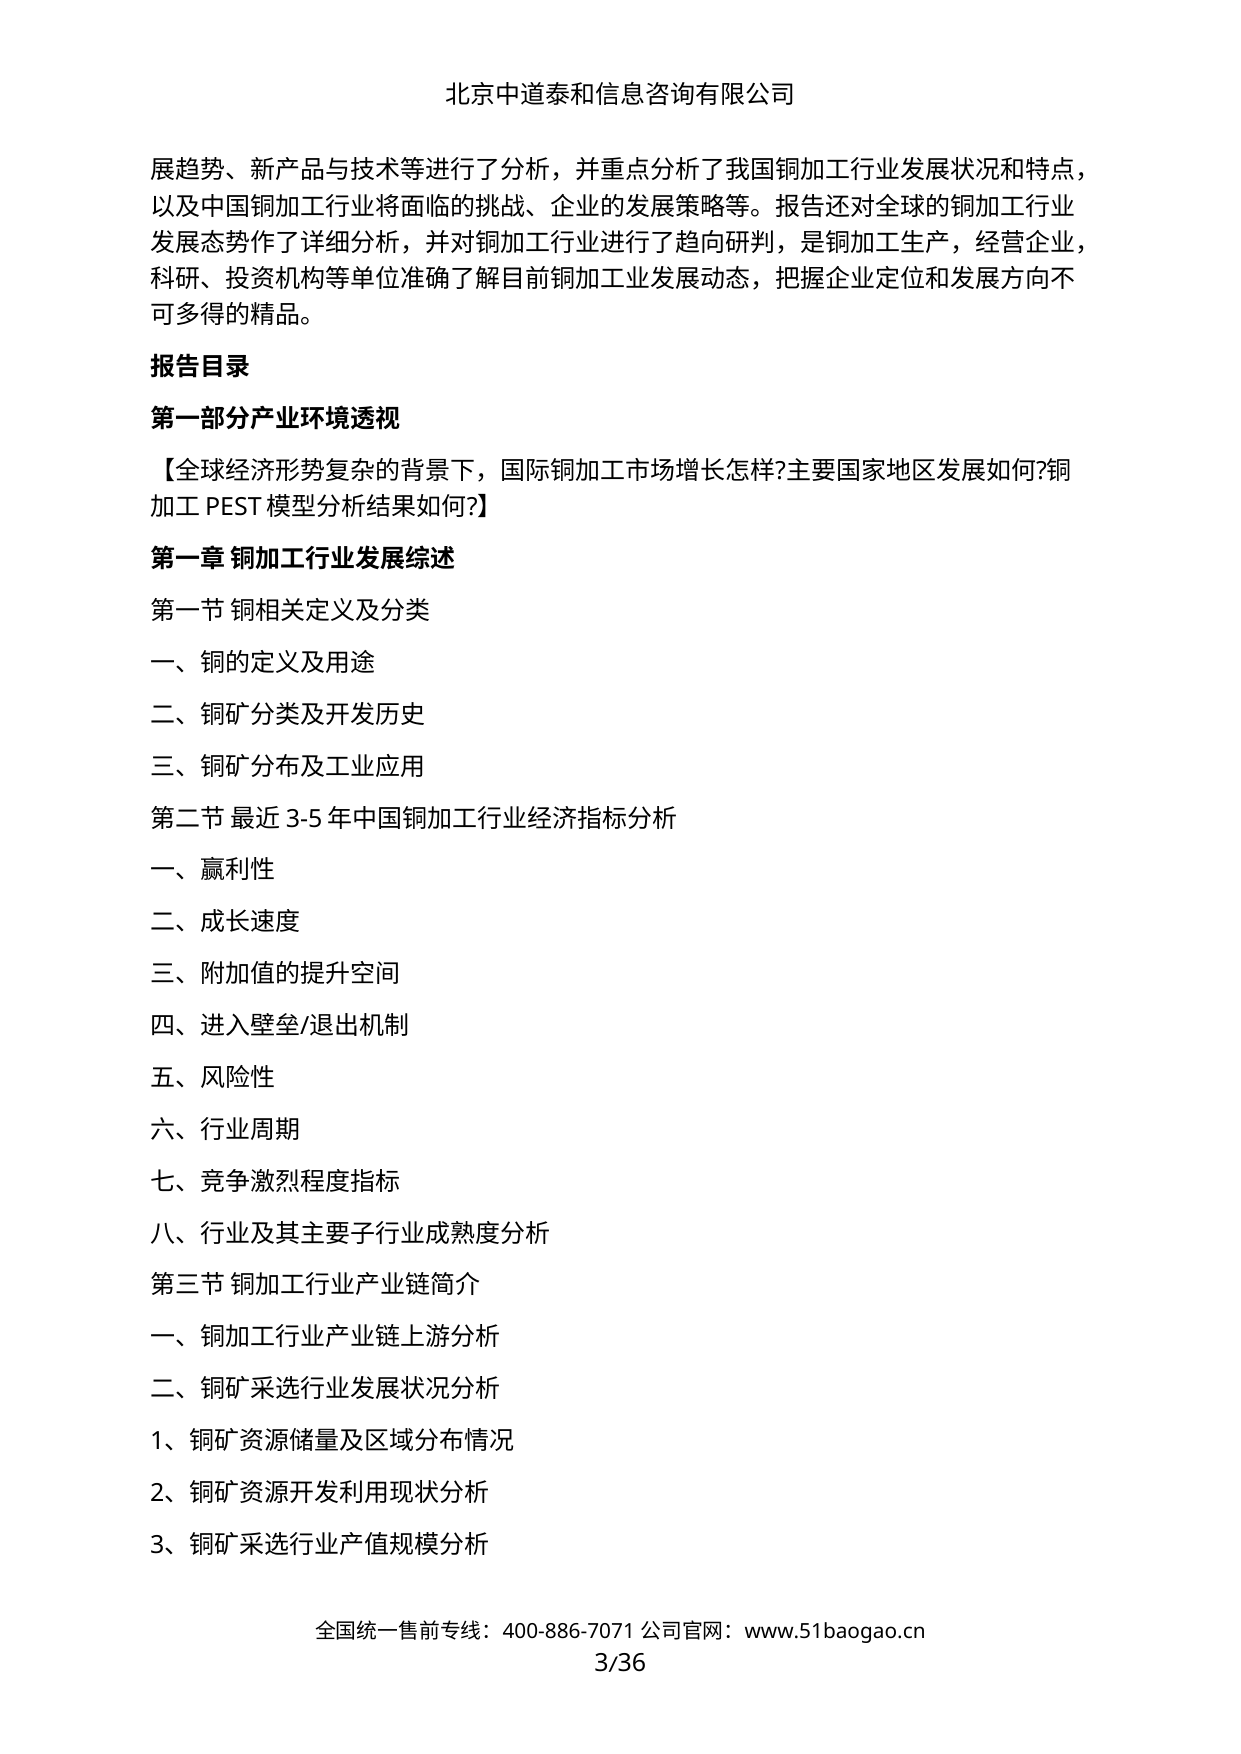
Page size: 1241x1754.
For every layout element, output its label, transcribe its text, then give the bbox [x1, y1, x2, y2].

text 三、附加值的提升空间 [150, 954, 1090, 990]
text 五、风险性 [150, 1057, 1090, 1094]
text 八、行业及其主要子行业成熟度分析 [150, 1213, 1090, 1249]
text 2、铜矿资源开发利用现状分析 [150, 1472, 1090, 1509]
text 二、铜矿采选行业发展状况分析 [150, 1369, 1090, 1405]
text 一、赢利性 [150, 850, 1090, 886]
text 二、铜矿分类及开发历史 [150, 694, 1090, 731]
text 报告目录 [150, 347, 1090, 383]
text 1、铜矿资源储量及区域分布情况 [150, 1421, 1090, 1457]
text 一、铜加工行业产业链上游分析 [150, 1317, 1090, 1353]
text 第二节 最近3-5年中国铜加工行业经济指标分析 [150, 798, 1090, 834]
text 3、铜矿采选行业产值规模分析 [150, 1524, 1090, 1561]
text 四、进入壁垒/退出机制 [150, 1006, 1090, 1042]
text 第三节 铜加工行业产业链简介 [150, 1265, 1090, 1301]
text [150, 150, 1090, 331]
text 第一节 铜相关定义及分类 [150, 591, 1090, 627]
text 二、成长速度 [150, 902, 1090, 938]
text 七、竞争激烈程度指标 [150, 1161, 1090, 1197]
text 第一章 铜加工行业发展综述 [150, 539, 1090, 575]
text 第一部分产业环境透视 [150, 399, 1090, 435]
text 一、铜的定义及用途 [150, 642, 1090, 679]
text 三、铜矿分布及工业应用 [150, 746, 1090, 782]
text 六、行业周期 [150, 1109, 1090, 1146]
text 【全球经济形势复杂的背景下，国际铜加工市场增长怎样?主要国家地区发展如何?铜加工PEST模型分析结果如何?】 [150, 451, 1090, 523]
